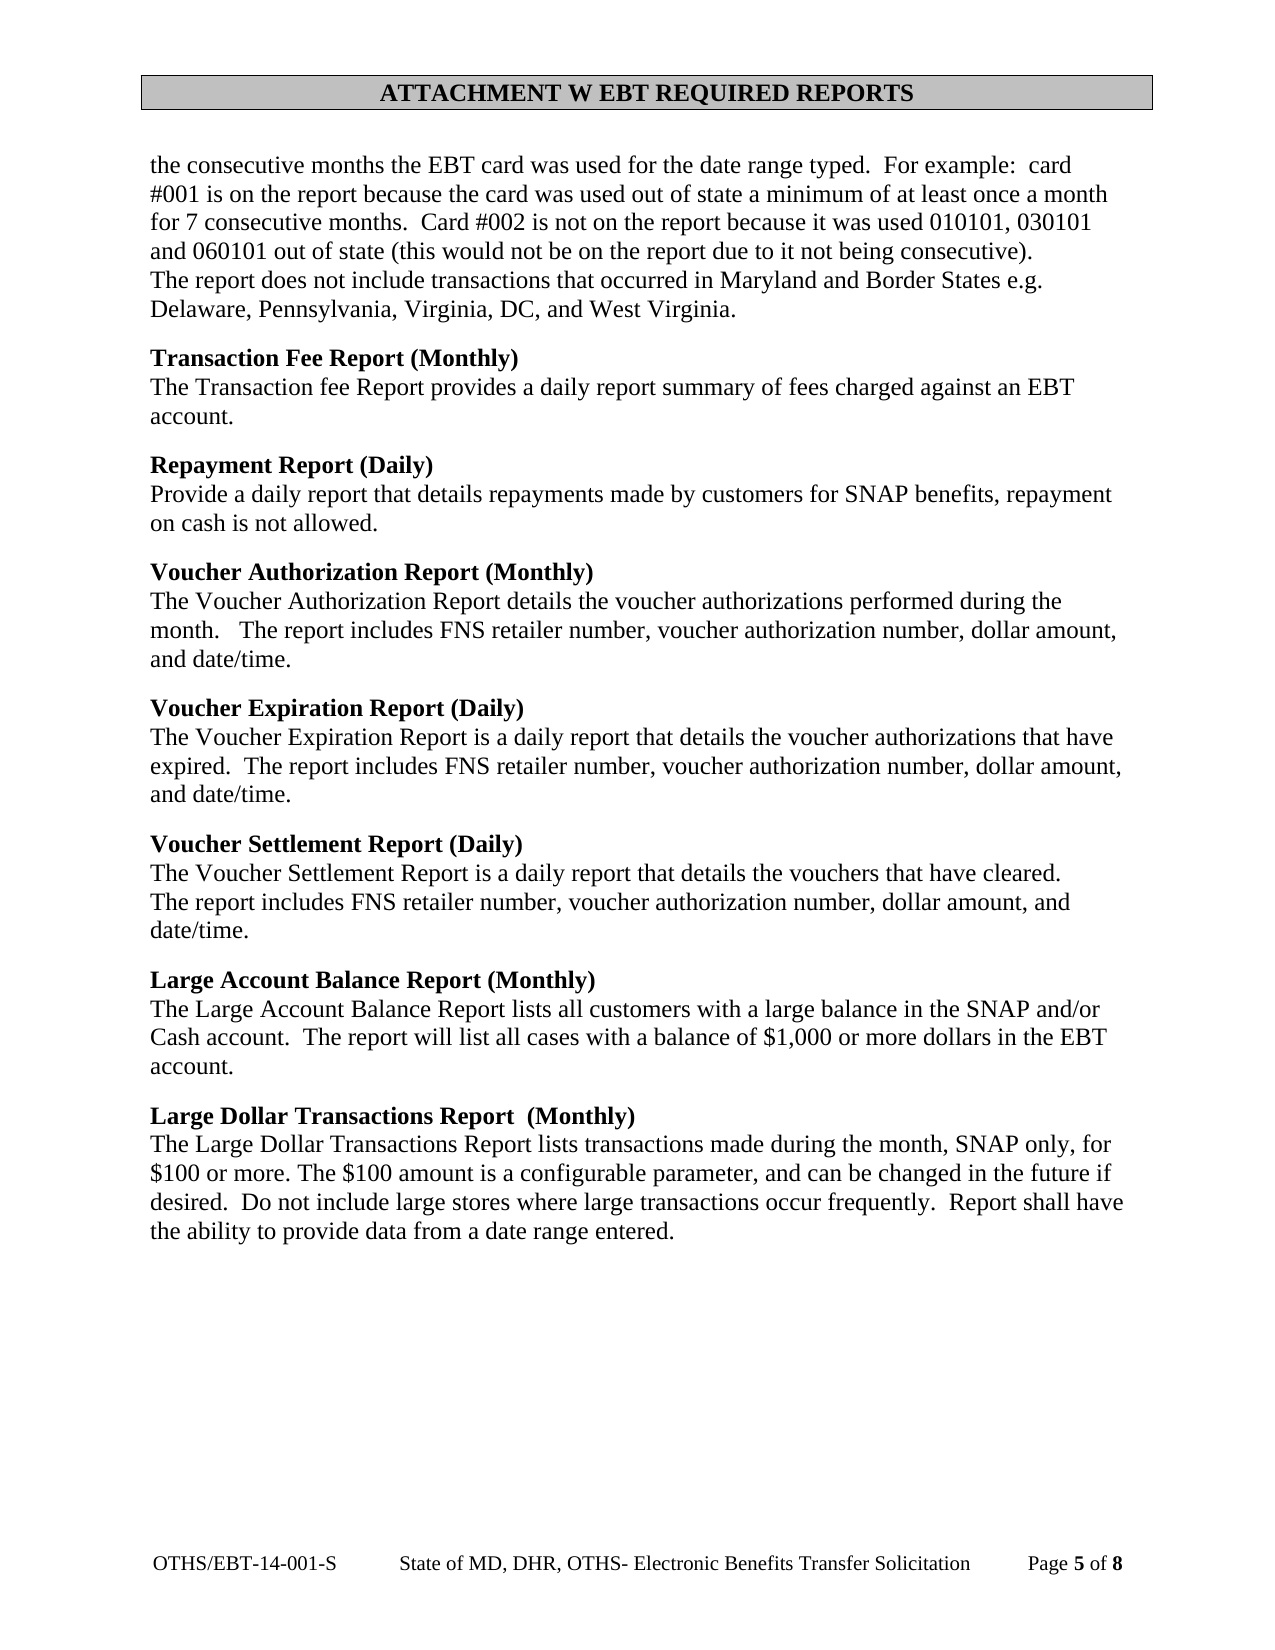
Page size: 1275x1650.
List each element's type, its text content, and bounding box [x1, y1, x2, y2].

text Repayment Report (Daily) [150, 450, 1125, 479]
text The Voucher Authorization Report details the voucher authorizations performed during the month. The report includes FNS retailer number, voucher authorization number, dollar amount, and date/time. [150, 586, 1125, 672]
text Voucher Expiration Report (Daily) [150, 693, 1125, 722]
text Provide a daily report that details repayments made by customers for SNAP benefits, repayment on cash is not allowed. [150, 479, 1125, 537]
text The Voucher Settlement Report is a daily report that details the vouchers that have cleared. [150, 858, 1125, 887]
text The Transaction fee Report provides a daily report summary of fees charged against an EBT account. [150, 372, 1125, 429]
text Voucher Settlement Report (Daily) [150, 829, 1125, 858]
text The report does not include transactions that occurred in Maryland and Border States e.g. Delaware, Pennsylvania, Virginia, DC, and West Virginia. [150, 265, 1125, 322]
text desired. Do not include large stores where large transactions occur frequently. Report shall have the ability to provide data from a date range entered. [150, 1187, 1125, 1244]
text The report includes FNS retailer number, voucher authorization number, dollar amount, and date/time. [150, 887, 1125, 944]
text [150, 150, 1125, 265]
text Voucher Authorization Report (Monthly) [150, 557, 1125, 586]
text The Large Dollar Transactions Report lists transactions made during the month, SNAP only, for [150, 1129, 1125, 1158]
text Transaction Fee Report (Monthly) [150, 343, 1125, 372]
text Large Dollar Transactions Report (Monthly) [150, 1101, 1125, 1129]
text Large Account Balance Report (Monthly) [150, 965, 1125, 994]
text The Voucher Expiration Report is a daily report that details the voucher authorizations that have expired. The report includes FNS retailer number, voucher authorization number, dollar amount, and date/time. [150, 722, 1125, 808]
text $100 or more. The $100 amount is a configurable parameter, and can be changed in the future if [150, 1158, 1125, 1187]
text The Large Account Balance Report lists all customers with a large balance in the SNAP and/or Cash account. The report will list all cases with a balance of $1,000 or more dollars in the EBT account. [150, 994, 1125, 1080]
